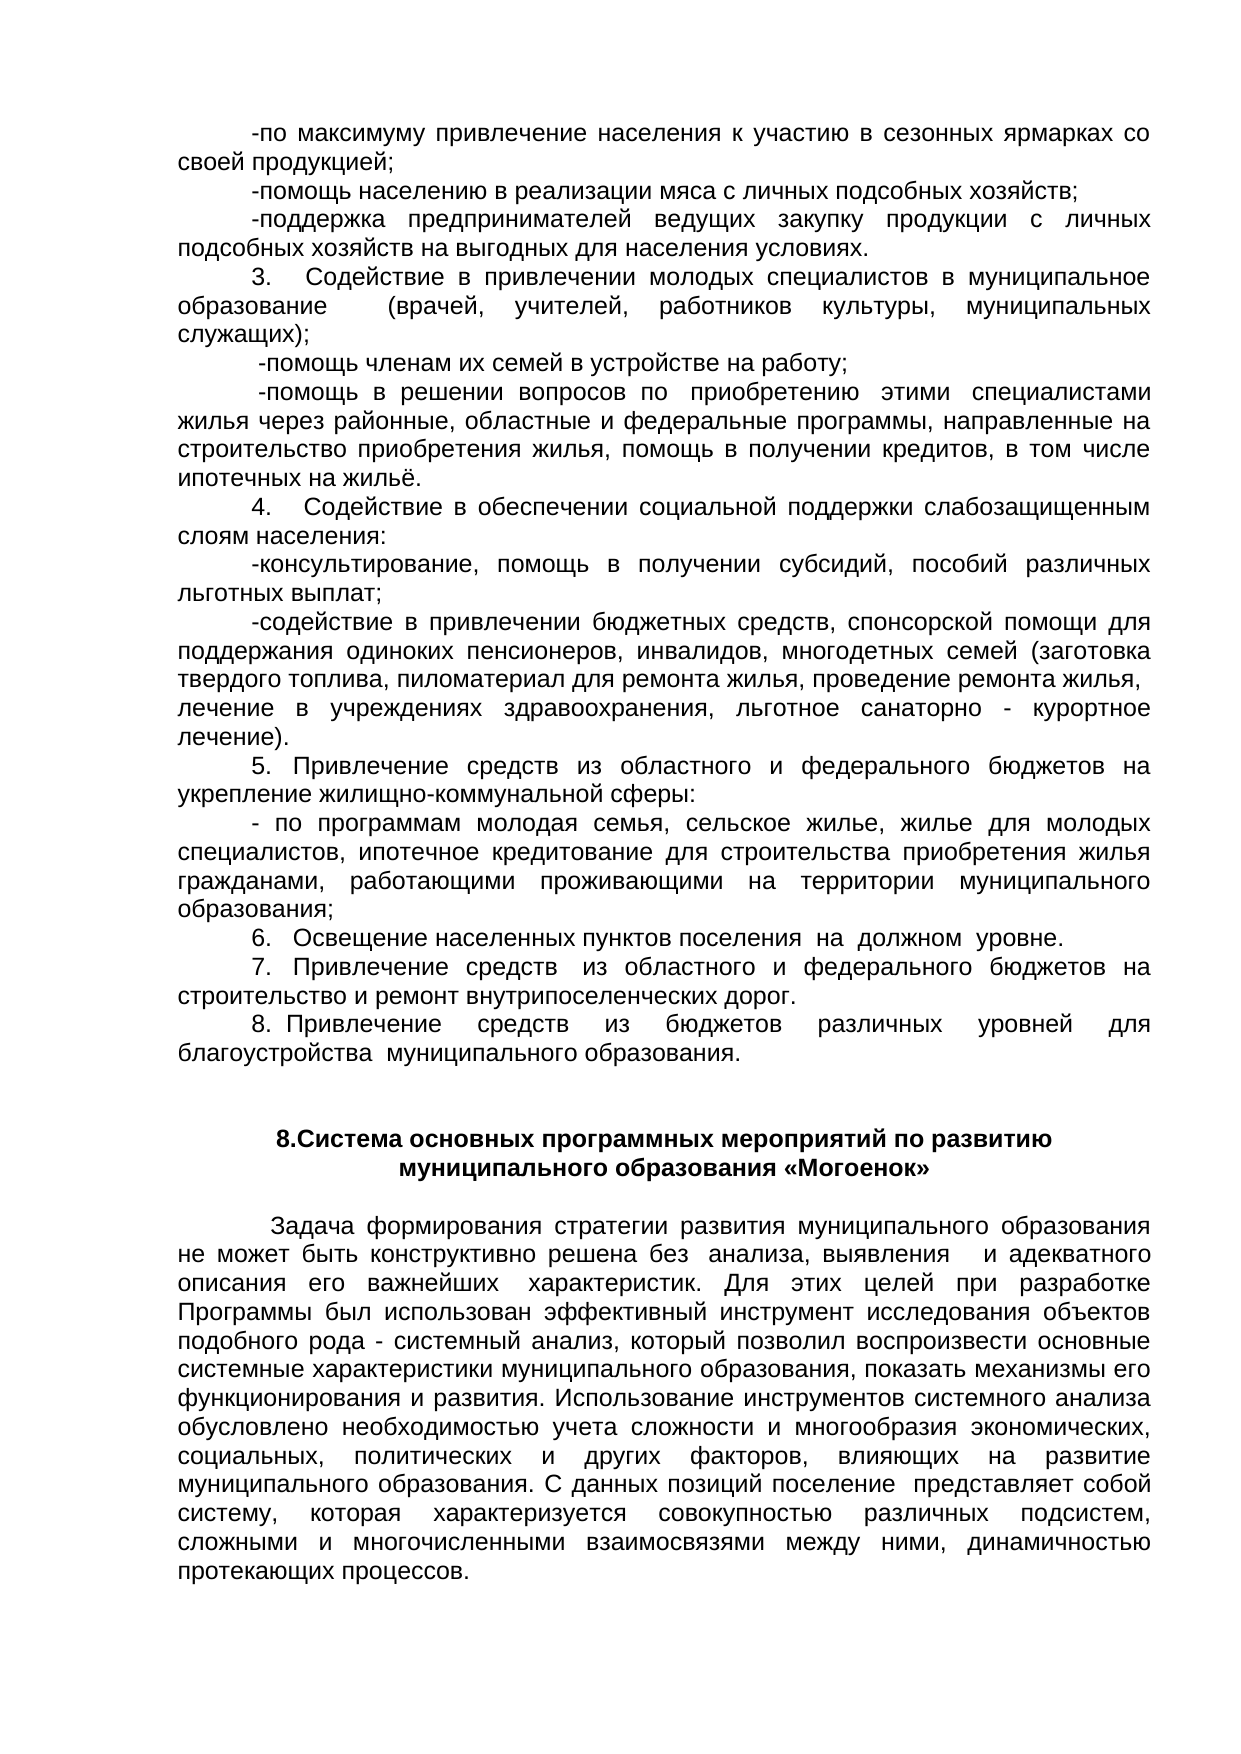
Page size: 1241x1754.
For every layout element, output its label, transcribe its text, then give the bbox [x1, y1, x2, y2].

text 5. Привлечение средств из областного и федерального бюджетов на укрепление жилищно-коммунальной сферы: [177, 751, 1152, 808]
text -по максимуму привлечение населения к участию в сезонных ярмарках со своей продукцией; [177, 118, 1152, 176]
text 8.Система основных программных мероприятий по развитию муниципального образования «Могоенок» [177, 1124, 1152, 1182]
text -помощь населению в реализации мяса с личных подсобных хозяйств; [177, 176, 1152, 204]
text 8. Привлечение средств из бюджетов различных уровней для благоустройства муниципального образования. [177, 1009, 1152, 1067]
text -помощь членам их семей в устройстве на работу; [177, 348, 1152, 377]
text -помощь в решении вопросов по приобретению этими специалистами жилья через районные, областные и федеральные программы, направленные на строительство приобретения жилья, помощь в получении кредитов, в том числе ипотечных на жильё. [177, 377, 1152, 492]
text 4. Содействие в обеспечении социальной поддержки слабозащищенным слоям населения: [177, 492, 1152, 549]
text Задача формирования стратегии развития муниципального образования не может быть конструктивно решена без анализа, выявления и адекватного описания его важнейших характеристик. Для этих целей при разработке Программы был использован эффективный инструмент исследования объектов подобного рода - системный анализ, который позволил воспроизвести основные системные характеристики муниципального образования, показать механизмы его функционирования и развития. Использование инструментов системного анализа обусловлено необходимостью учета сложности и многообразия экономических, социальных, политических и других факторов, влияющих на развитие муниципального образования. С данных позиций поселение представляет собой систему, которая характеризуется совокупностью различных подсистем, сложными и многочисленными взаимосвязями между ними, динамичностью протекающих процессов. [177, 1211, 1152, 1584]
text 3. Содействие в привлечении молодых специалистов в муниципальное образование (врачей, учителей, работников культуры, муниципальных служащих); [177, 262, 1152, 348]
text -содействие в привлечении бюджетных средств, спонсорской помощи для поддержания одиноких пенсионеров, инвалидов, многодетных семей (заготовка твердого топлива, пиломатериал для ремонта жилья, проведение ремонта жилья, лечение в учреждениях здравоохранения, льготное санаторно - курортное лечение). [177, 607, 1152, 751]
text -поддержка предпринимателей ведущих закупку продукции с личных подсобных хозяйств на выгодных для населения условиях. [177, 204, 1152, 262]
text 6. Освещение населенных пунктов поселения на должном уровне. [177, 923, 1152, 952]
text -консультирование, помощь в получении субсидий, пособий различных льготных выплат; [177, 549, 1152, 607]
text 7. Привлечение средств из областного и федерального бюджетов на строительство и ремонт внутрипоселенческих дорог. [177, 952, 1152, 1009]
text - по программам молодая семья, сельское жилье, жилье для молодых специалистов, ипотечное кредитование для строительства приобретения жилья гражданами, работающими проживающими на территории муниципального образования; [177, 808, 1152, 923]
